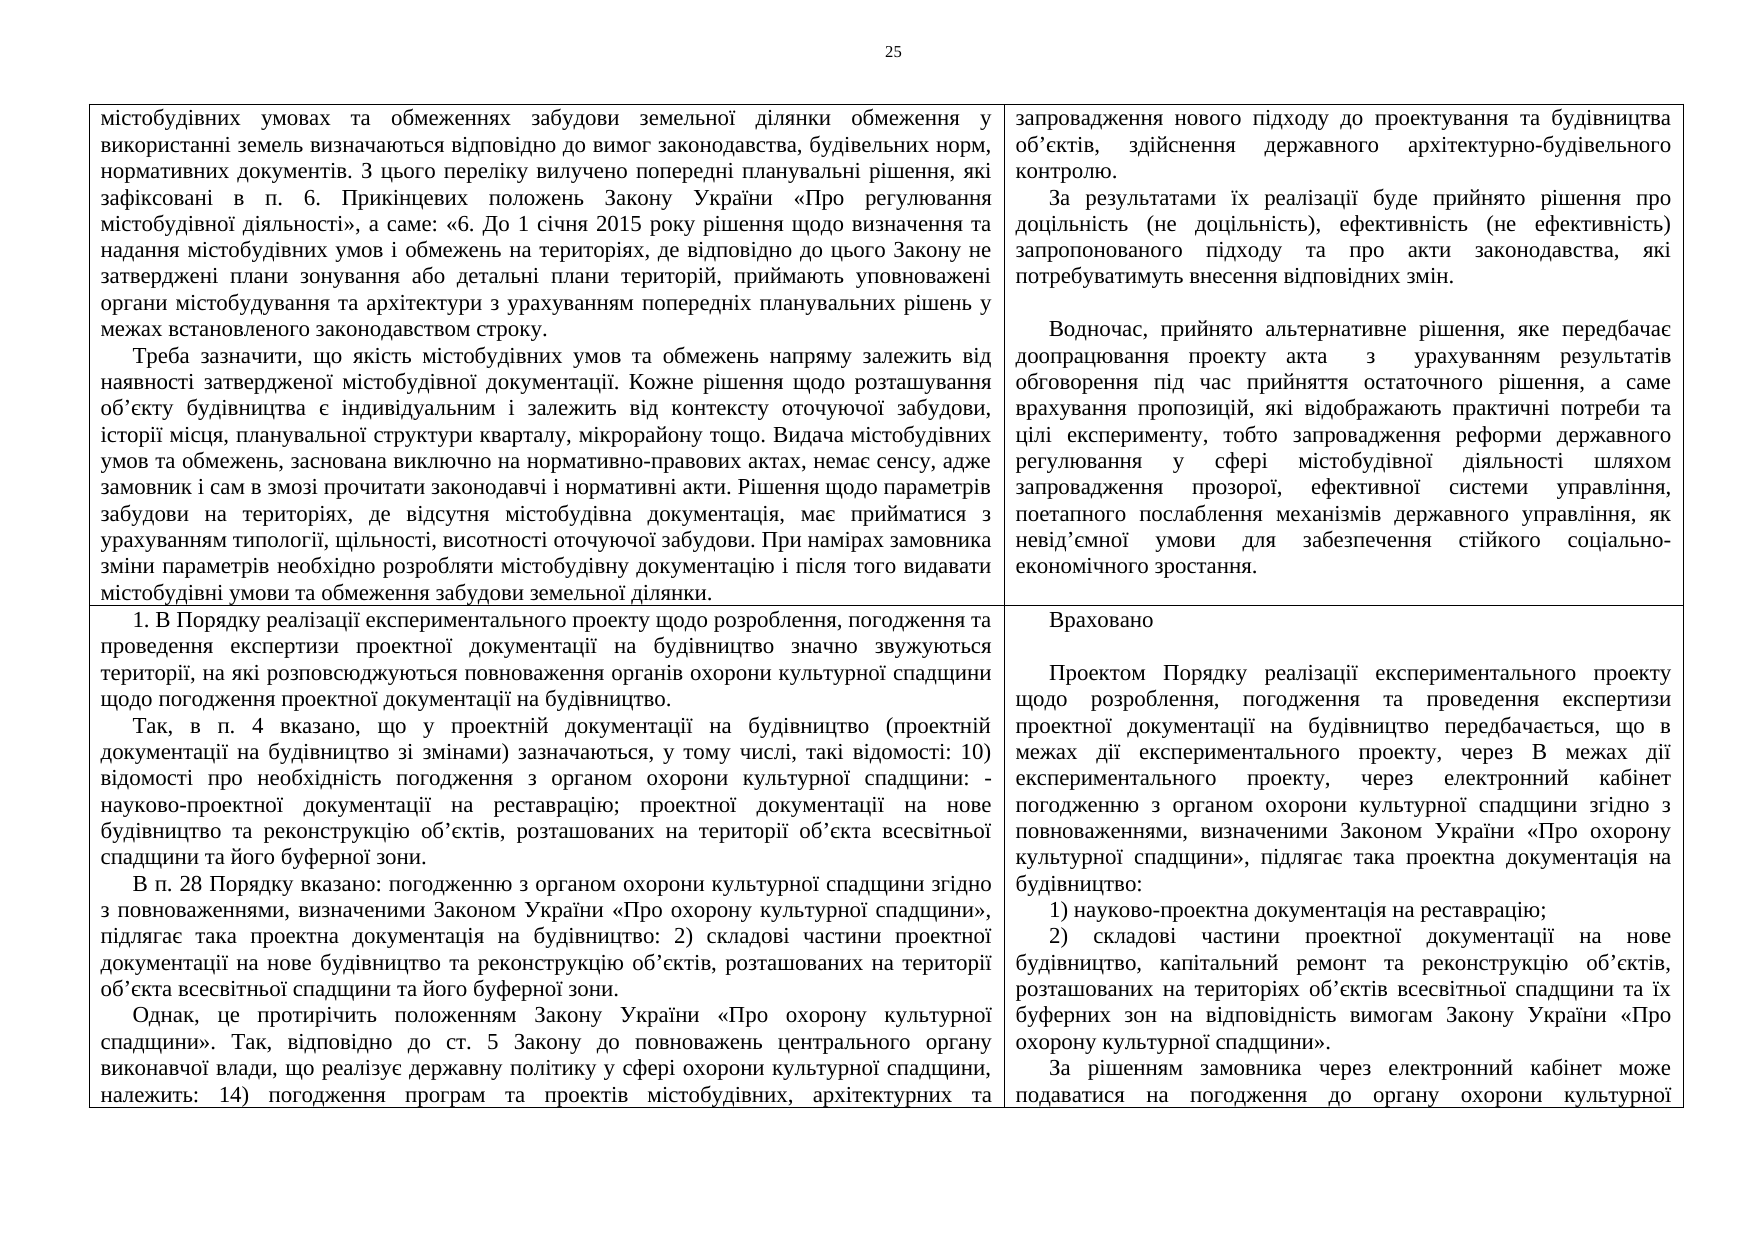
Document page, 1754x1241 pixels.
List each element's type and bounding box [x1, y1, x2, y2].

table_cell [90, 105, 1004, 605]
table_cell [90, 606, 1004, 1107]
table_cell [1005, 105, 1683, 605]
table_cell [1005, 606, 1683, 1107]
